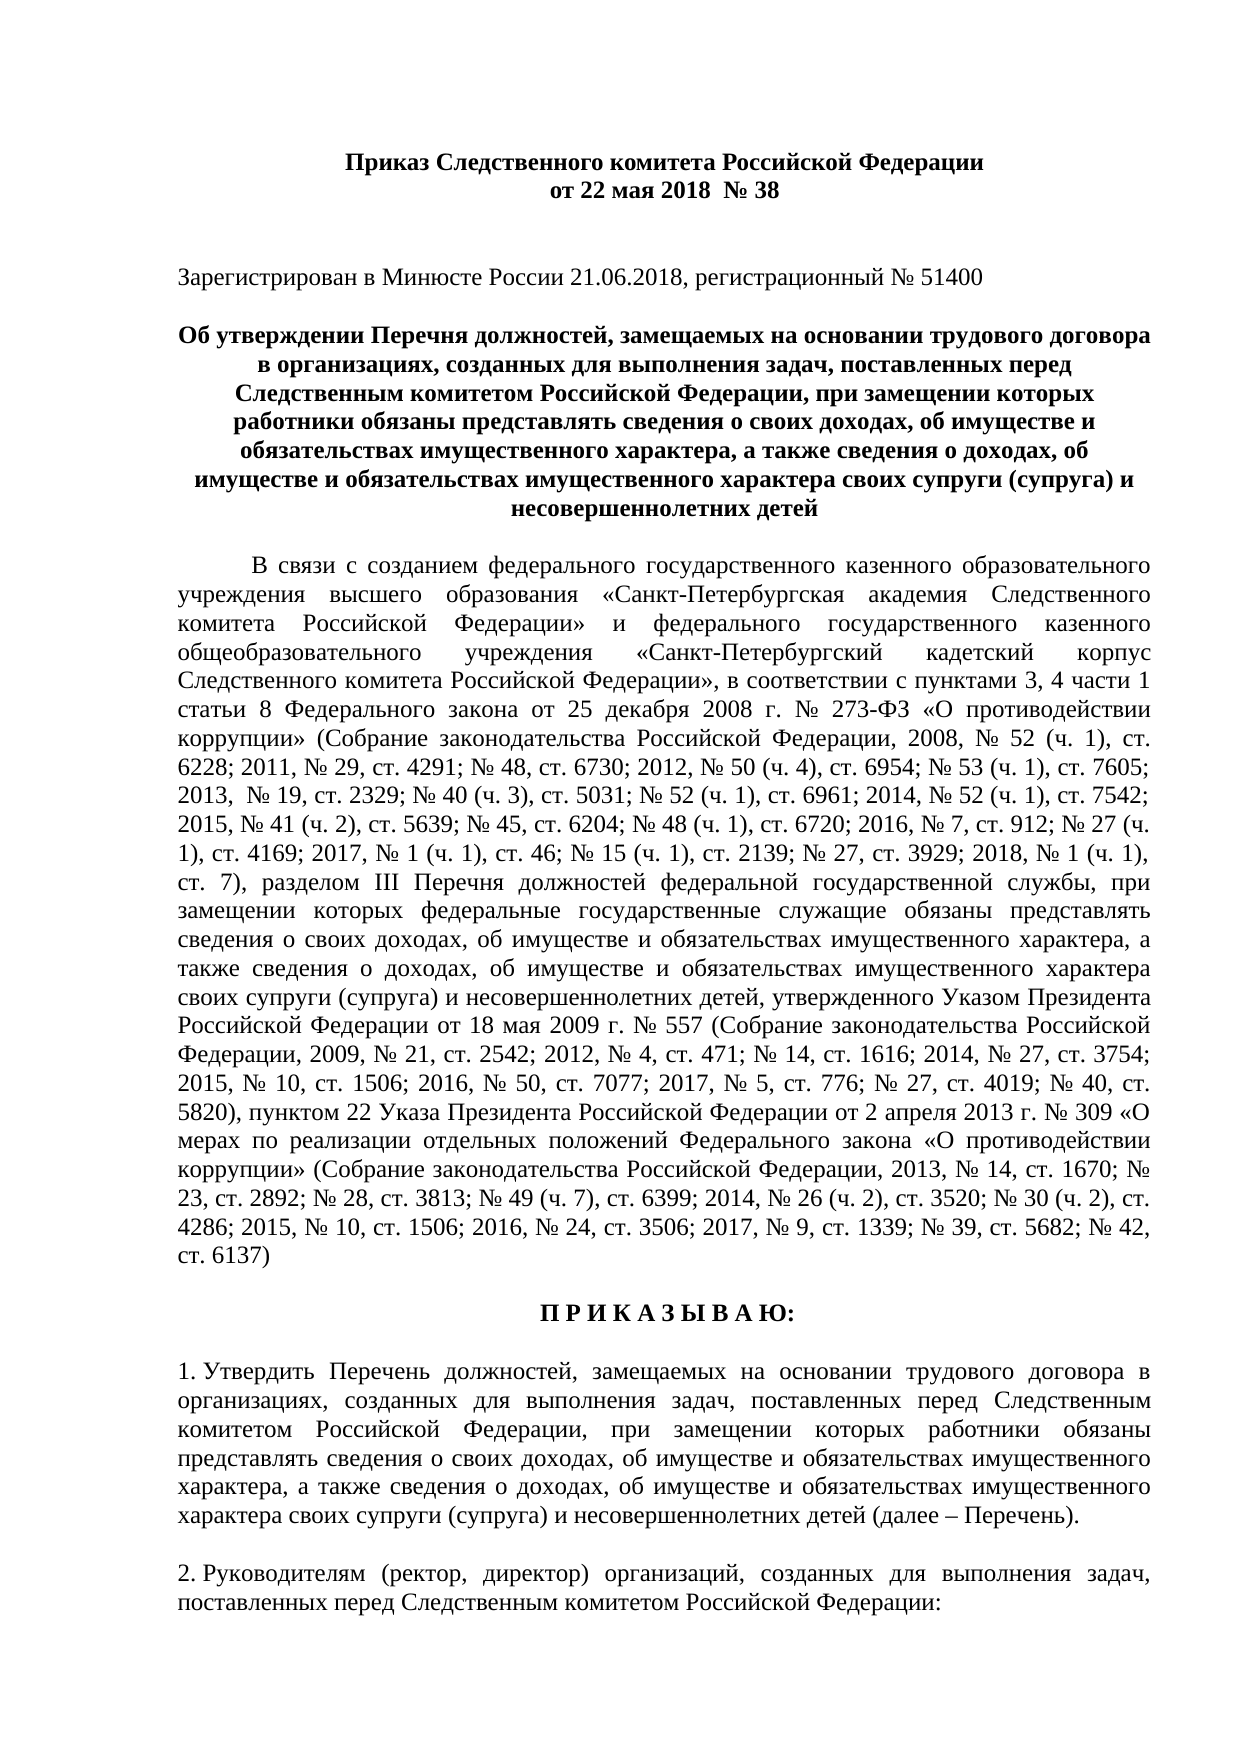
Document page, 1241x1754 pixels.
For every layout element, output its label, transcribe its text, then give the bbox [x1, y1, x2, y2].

subtitle от 22 мая 2018 № 38 [177, 176, 1152, 204]
subtitle Приказ Следственного комитета Российской Федерации [177, 147, 1152, 176]
text П Р И К А З Ы В А Ю: [177, 1298, 1152, 1327]
text Об утверждении Перечня должностей, замещаемых на основании трудового договора в организациях, созданных для выполнения задач, поставленных перед Следственным комитетом Российской Федерации, при замещении которых работники обязаны представлять сведения о своих доходах, об имуществе и обязательствах имущественного характера, а также сведения о доходах, об имуществе и обязательствах имущественного характера своих супруги (супруга) и несовершеннолетних детей [177, 320, 1152, 521]
text В связи с созданием федерального государственного казенного образовательного учреждения высшего образования «Санкт-Петербургская академия Следственного комитета Российской Федерации» и федерального государственного казенного общеобразовательного учреждения «Санкт-Петербургский кадетский корпус Следственного комитета Российской Федерации», в соответствии с пунктами 3, 4 части 1 статьи 8 Федерального закона от 25 декабря 2008 г. № 273-ФЗ «О противодействии коррупции» (Собрание законодательства Российской Федерации, 2008, № 52 (ч. 1), ст. 6228; 2011, № 29, ст. 4291; № 48, ст. 6730; 2012, № 50 (ч. 4), ст. 6954; № 53 (ч. 1), ст. 7605; 2013, № 19, ст. 2329; № 40 (ч. 3), ст. 5031; № 52 (ч. 1), ст. 6961; 2014, № 52 (ч. 1), ст. 7542; 2015, № 41 (ч. 2), ст. 5639; № 45, ст. 6204; № 48 (ч. 1), ст. 6720; 2016, № 7, ст. 912; № 27 (ч. 1), ст. 4169; 2017, № 1 (ч. 1), ст. 46; № 15 (ч. 1), ст. 2139; № 27, ст. 3929; 2018, № 1 (ч. 1), ст. 7), разделом III Перечня должностей федеральной государственной службы, при замещении которых федеральные государственные служащие обязаны представлять сведения о своих доходах, об имуществе и обязательствах имущественного характера, а также сведения о доходах, об имуществе и обязательствах имущественного характера своих супруги (супруга) и несовершеннолетних детей, утвержденного Указом Президента Российской Федерации от 18 мая 2009 г. № 557 (Собрание законодательства Российской Федерации, 2009, № 21, ст. 2542; 2012, № 4, ст. 471; № 14, ст. 1616; 2014, № 27, ст. 3754; 2015, № 10, ст. 1506; 2016, № 50, ст. 7077; 2017, № 5, ст. 776; № 27, ст. 4019; № 40, ст. 5820), пунктом 22 Указа Президента Российской Федерации от 2 апреля 2013 г. № 309 «О мерах по реализации отдельных положений Федерального закона «О противодействии коррупции» (Собрание законодательства Российской Федерации, 2013, № 14, ст. 1670; № 23, ст. 2892; № 28, ст. 3813; № 49 (ч. 7), ст. 6399; 2014, № 26 (ч. 2), ст. 3520; № 30 (ч. 2), ст. 4286; 2015, № 10, ст. 1506; 2016, № 24, ст. 3506; 2017, № 9, ст. 1339; № 39, ст. 5682; № 42, ст. 6137) [177, 551, 1152, 1269]
text 1. Утвердить Перечень должностей, замещаемых на основании трудового договора в организациях, созданных для выполнения задач, поставленных перед Следственным комитетом Российской Федерации, при замещении которых работники обязаны представлять сведения о своих доходах, об имуществе и обязательствах имущественного характера, а также сведения о доходах, об имуществе и обязательствах имущественного характера своих супруги (супруга) и несовершеннолетних детей (далее – Перечень). [177, 1356, 1152, 1529]
text 2. Руководителям (ректор, директор) организаций, созданных для выполнения задач, поставленных перед Следственным комитетом Российской Федерации: [177, 1558, 1152, 1616]
text Зарегистрирован в Минюсте России 21.06.2018, регистрационный № 51400 [177, 262, 1152, 291]
